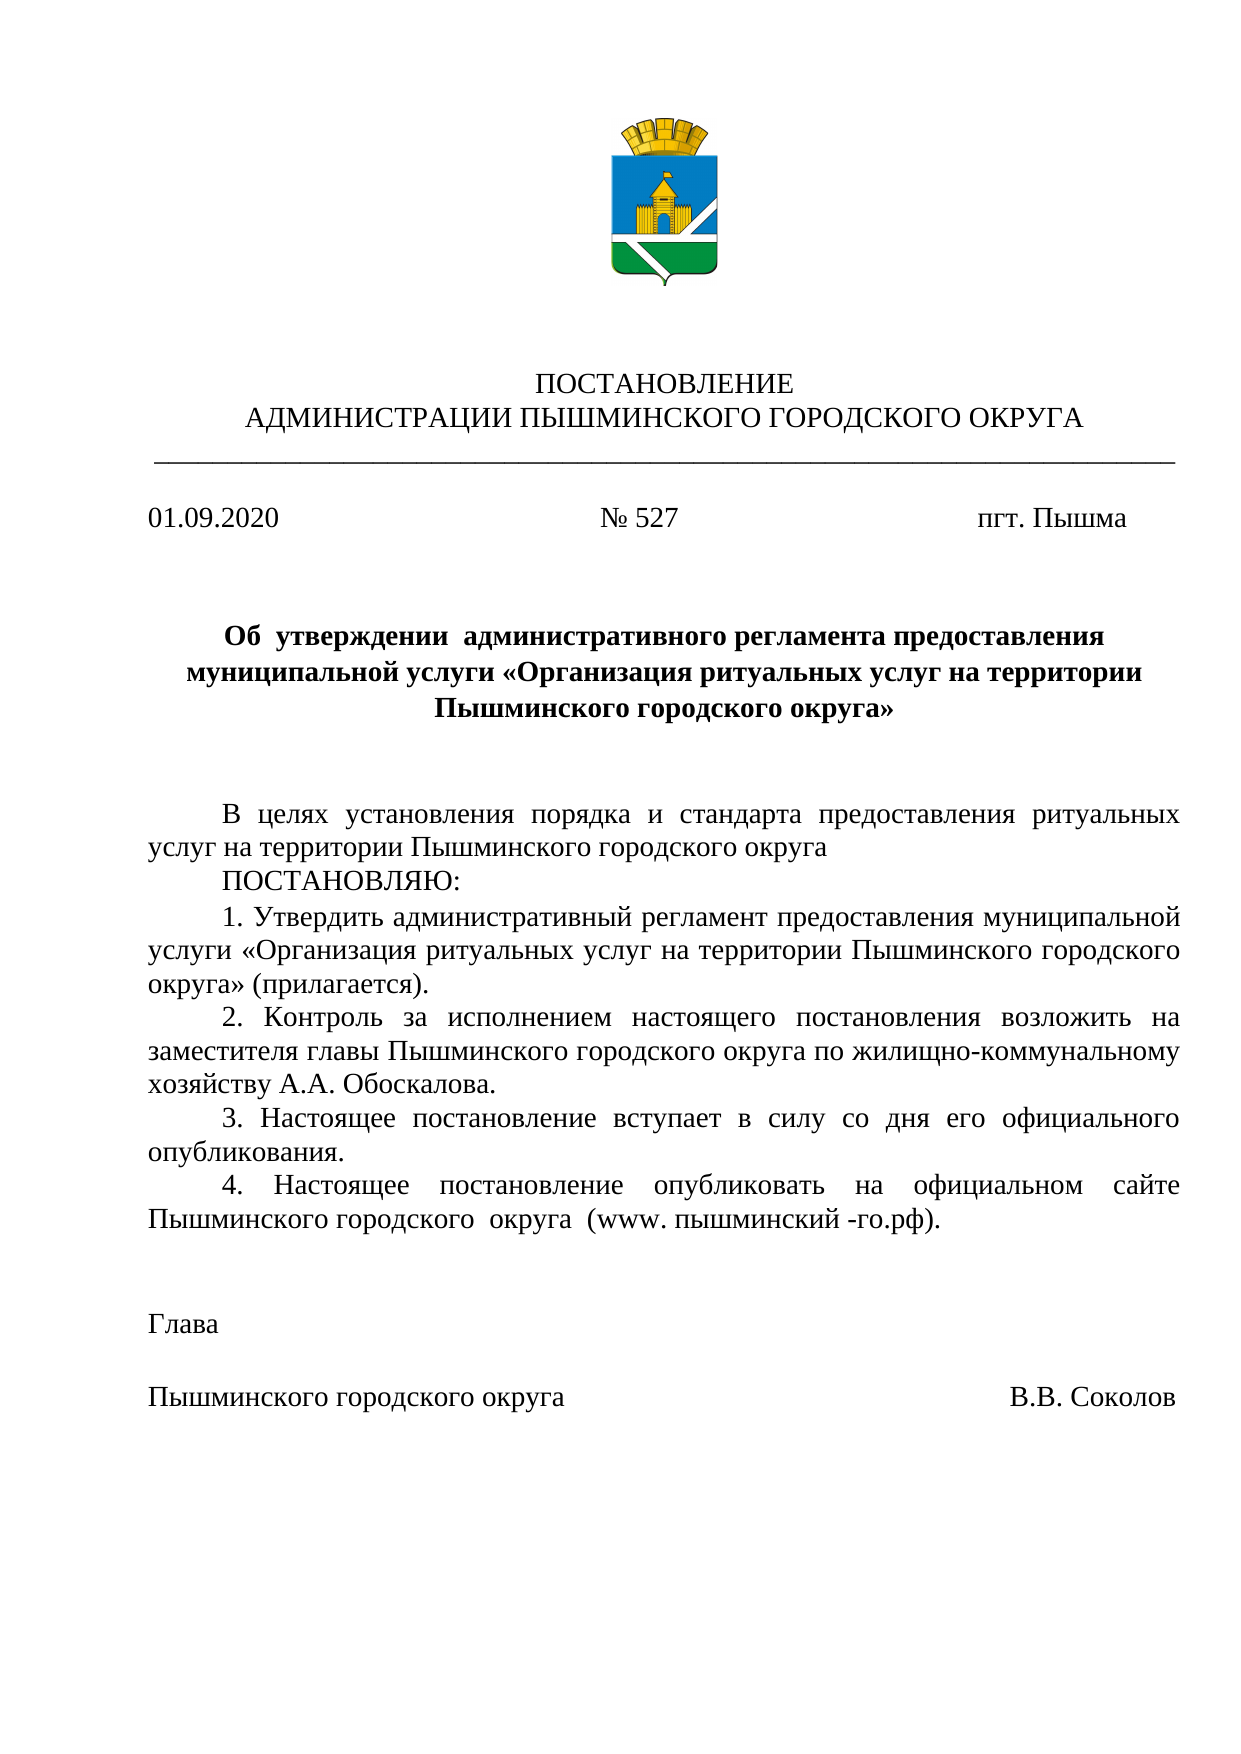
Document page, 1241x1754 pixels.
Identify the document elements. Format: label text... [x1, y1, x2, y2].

text 4. Настоящее постановление опубликовать на официальном сайте Пышминского городского округа (www. пышминский -го.рф). [148, 1167, 1181, 1234]
text ПОСТАНОВЛЯЮ: [148, 863, 1181, 896]
text Пышминского городского округа В.В. Соколов [148, 1379, 1181, 1412]
picture [611, 118, 718, 286]
text 1. Утвердить административный регламент предоставления муниципальной услуги «Организация ритуальных услуг на территории Пышминского городского округа» (прилагается). [148, 899, 1181, 999]
text Об утверждении административного регламента предоставления муниципальной услуги «Организация ритуальных услуг на территории Пышминского городского округа» [148, 618, 1181, 724]
text В целях установления порядка и стандарта предоставления ритуальных услуг на территории Пышминского городского округа [148, 796, 1181, 863]
text 3. Настоящее постановление вступает в силу со дня его официального опубликования. [148, 1100, 1181, 1167]
text 2. Контроль за исполнением настоящего постановления возложить на заместителя главы Пышминского городского округа по жилищно-коммунальному хозяйству А.А. Обоскалова. [148, 999, 1181, 1100]
text 01.09.2020 № 527 пгт. Пышма [148, 501, 1181, 534]
text Глава [148, 1307, 1181, 1340]
text ПОСТАНОВЛЕНИЕ АДМИНИСТРАЦИИ ПЫШМИНСКОГО ГОРОДСКОГО ОКРУГА [148, 366, 1181, 433]
text ______________________________________________________________________ [148, 433, 1181, 467]
